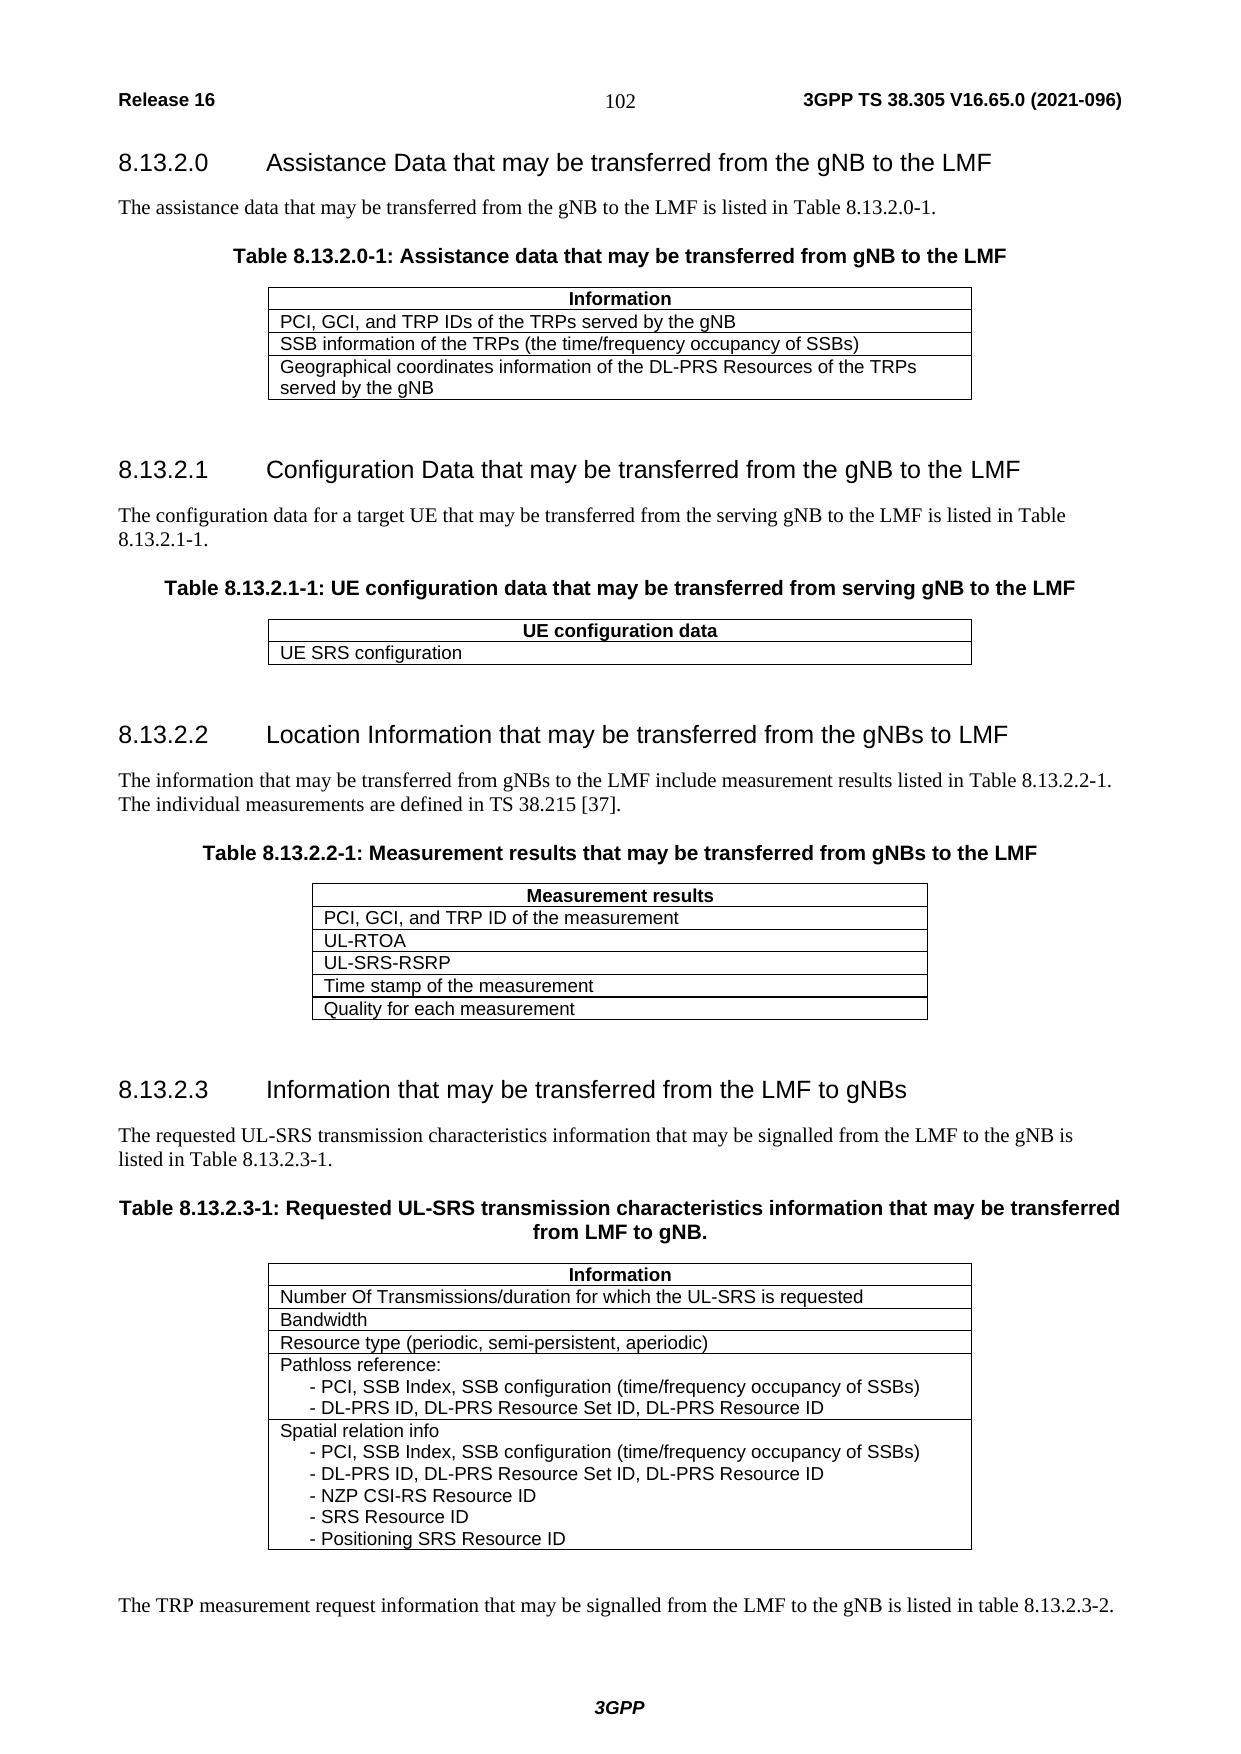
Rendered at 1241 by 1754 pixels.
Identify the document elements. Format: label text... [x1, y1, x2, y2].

text The TRP measurement request information that may be signalled from the LMF to the gNB is listed in table 8.13.2.3-2. [118, 1593, 1122, 1617]
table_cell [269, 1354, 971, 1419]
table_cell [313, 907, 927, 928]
subtitle 8.13.2.0 Assistance Data that may be transferred from the gNB to the LMF [118, 147, 1122, 176]
subtitle 8.13.2.3 Information that may be transferred from the LMF to gNBs [118, 1075, 1122, 1104]
text The configuration data for a target UE that may be transferred from the serving gNB to the LMF is listed in Table 8.13.2.1-1. [118, 503, 1122, 551]
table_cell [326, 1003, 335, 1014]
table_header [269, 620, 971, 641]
text Table 8.13.2.2-1: Measurement results that may be transferred from gNBs to the LMF [118, 841, 1122, 864]
text Table 8.13.2.3-1: Requested UL-SRS transmission characteristics information that may be transferred from LMF to gNB. [118, 1196, 1122, 1244]
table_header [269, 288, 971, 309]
subtitle 8.13.2.1 Configuration Data that may be transferred from the gNB to the LMF [118, 455, 1122, 484]
text The information that may be transferred from gNBs to the LMF include measurement results listed in Table 8.13.2.2-1. The individual measurements are defined in TS 38.215 [37]. [118, 767, 1122, 816]
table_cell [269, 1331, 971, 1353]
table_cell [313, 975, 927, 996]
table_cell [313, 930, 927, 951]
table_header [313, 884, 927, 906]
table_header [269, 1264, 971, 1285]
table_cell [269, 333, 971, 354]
text The requested UL-SRS transmission characteristics information that may be signalled from the LMF to the gNB is listed in Table 8.13.2.3-1. [118, 1123, 1122, 1171]
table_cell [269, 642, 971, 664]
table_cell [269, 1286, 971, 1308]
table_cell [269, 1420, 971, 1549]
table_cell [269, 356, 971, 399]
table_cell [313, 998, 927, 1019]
text Table 8.13.2.0-1: Assistance data that may be transferred from gNB to the LMF [118, 244, 1122, 268]
text Table 8.13.2.1-1: UE configuration data that may be transferred from serving gNB to the LMF [118, 576, 1122, 600]
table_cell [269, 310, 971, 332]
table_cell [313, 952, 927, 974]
text The assistance data that may be transferred from the gNB to the LMF is listed in Table 8.13.2.0-1. [118, 195, 1122, 219]
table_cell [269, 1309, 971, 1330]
subtitle 8.13.2.2 Location Information that may be transferred from the gNBs to LMF [118, 720, 1122, 749]
